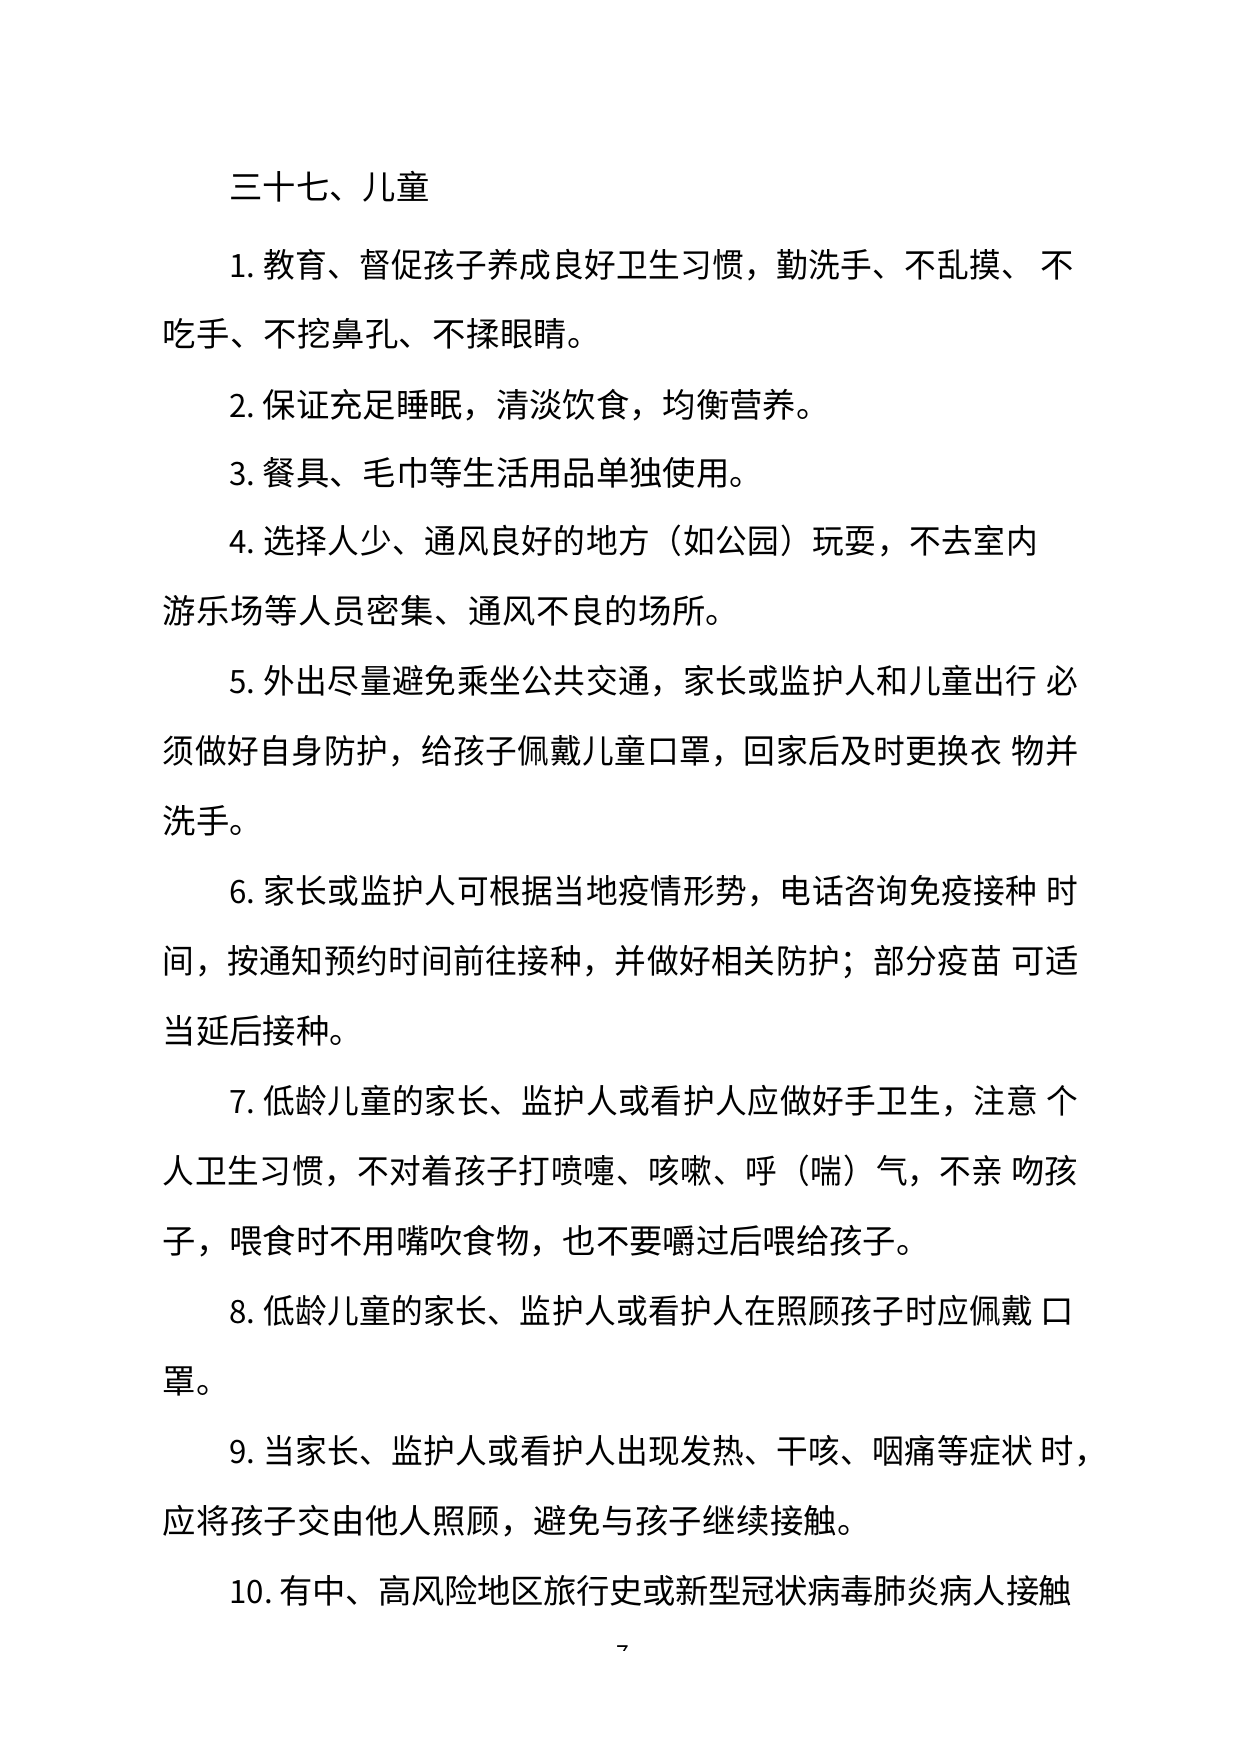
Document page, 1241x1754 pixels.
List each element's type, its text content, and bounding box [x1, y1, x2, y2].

list 外出尽量避免乘坐公共交通，家长或监护人和儿童出行 必须做好自身防护，给孩子佩戴儿童口罩，回家后及时更换衣 物并洗手。 [162, 654, 1078, 843]
list 低龄儿童的家长、监护人或看护人应做好手卫生，注意 个人卫生习惯，不对着孩子打喷嚏、咳嗽、呼（喘）气，不亲 吻孩子，喂食时不用嘴吹食物，也不要嚼过后喂给孩子。 [162, 1075, 1078, 1263]
list 当家长、监护人或看护人出现发热、干咳、咽痛等症状 时，应将孩子交由他人照顾，避免与孩子继续接触。 [162, 1425, 1078, 1543]
list 选择人少、通风良好的地方（如公园）玩耍，不去室内 游乐场等人员密集、通风不良的场所。 [162, 514, 1078, 633]
list 低龄儿童的家长、监护人或看护人在照顾孩子时应佩戴 口罩。 [162, 1285, 1078, 1403]
list 保证充足睡眠，清淡饮食，均衡营养。 [229, 378, 1107, 427]
list 家长或监护人可根据当地疫情形势，电话咨询免疫接种 时间，按通知预约时间前往接种，并做好相关防护；部分疫苗 可适当延后接种。 [162, 865, 1078, 1053]
text 三十七、儿童 [229, 161, 1107, 209]
list 餐具、毛巾等生活用品单独使用。 [229, 446, 1107, 495]
list 教育、督促孩子养成良好卫生习惯，勤洗手、不乱摸、 不吃手、不挖鼻孔、不揉眼睛。 [162, 238, 1078, 356]
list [162, 1565, 1078, 1613]
